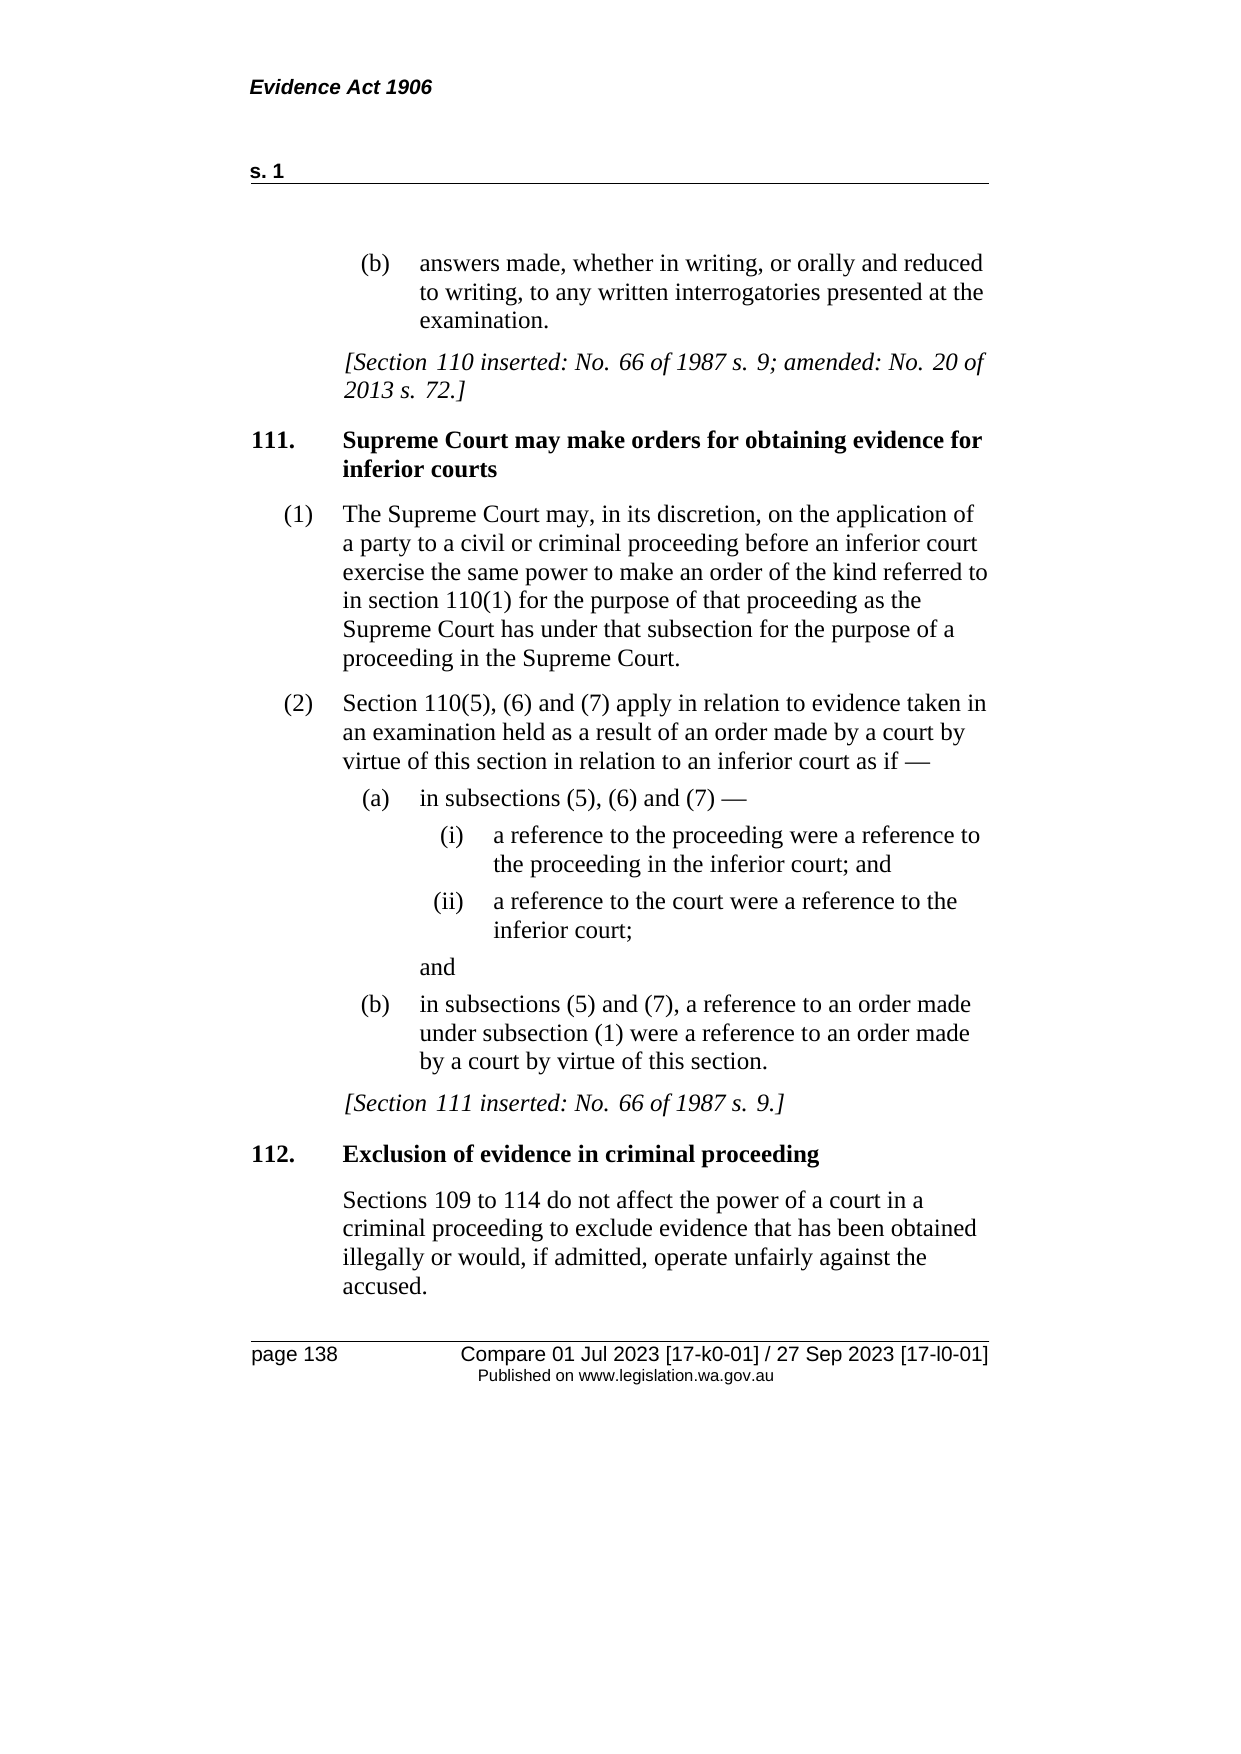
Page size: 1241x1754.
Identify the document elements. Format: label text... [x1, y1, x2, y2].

subtitle 112. Exclusion of evidence in criminal proceeding [251, 1139, 989, 1168]
text (i) a reference to the proceeding were a reference to the proceeding in the inferior court; and [251, 820, 989, 878]
text (b) answers made, whether in writing, or orally and reduced to writing, to any written interrogatories presented at the examination. [251, 248, 989, 334]
text (b) in subsections (5) and (7), a reference to an order made under subsection (1) were a reference to an order made by a court by virtue of this section. [251, 989, 989, 1075]
text (a) in subsections (5), (6) and (7) — [251, 783, 989, 812]
subtitle 111. Supreme Court may make orders for obtaining evidence for inferior courts [251, 425, 989, 483]
text and [251, 952, 989, 981]
text (ii) a reference to the court were a reference to the inferior court; [251, 886, 989, 943]
text [Section 110 inserted: No. 66 of 1987 s. 9; amended: No. 20 of 2013 s. 72.] [251, 347, 989, 404]
text (2) Section 110(5), (6) and (7) apply in relation to evidence taken in an examination held as a result of an order made by a court by virtue of this section in relation to an inferior court as if — [251, 688, 989, 775]
text [Section 111 inserted: No. 66 of 1987 s. 9.] [251, 1088, 989, 1116]
text Sections 109 to 114 do not affect the power of a court in a criminal proceeding to exclude evidence that has been obtained illegally or would, if admitted, operate unfairly against the accused. [251, 1185, 989, 1300]
text (1) The Supreme Court may, in its discretion, on the application of a party to a civil or criminal proceeding before an inferior court exercise the same power to make an order of the kind referred to in section 110(1) for the purpose of that proceeding as the Supreme Court has under that subsection for the purpose of a proceeding in the Supreme Court. [251, 499, 989, 672]
